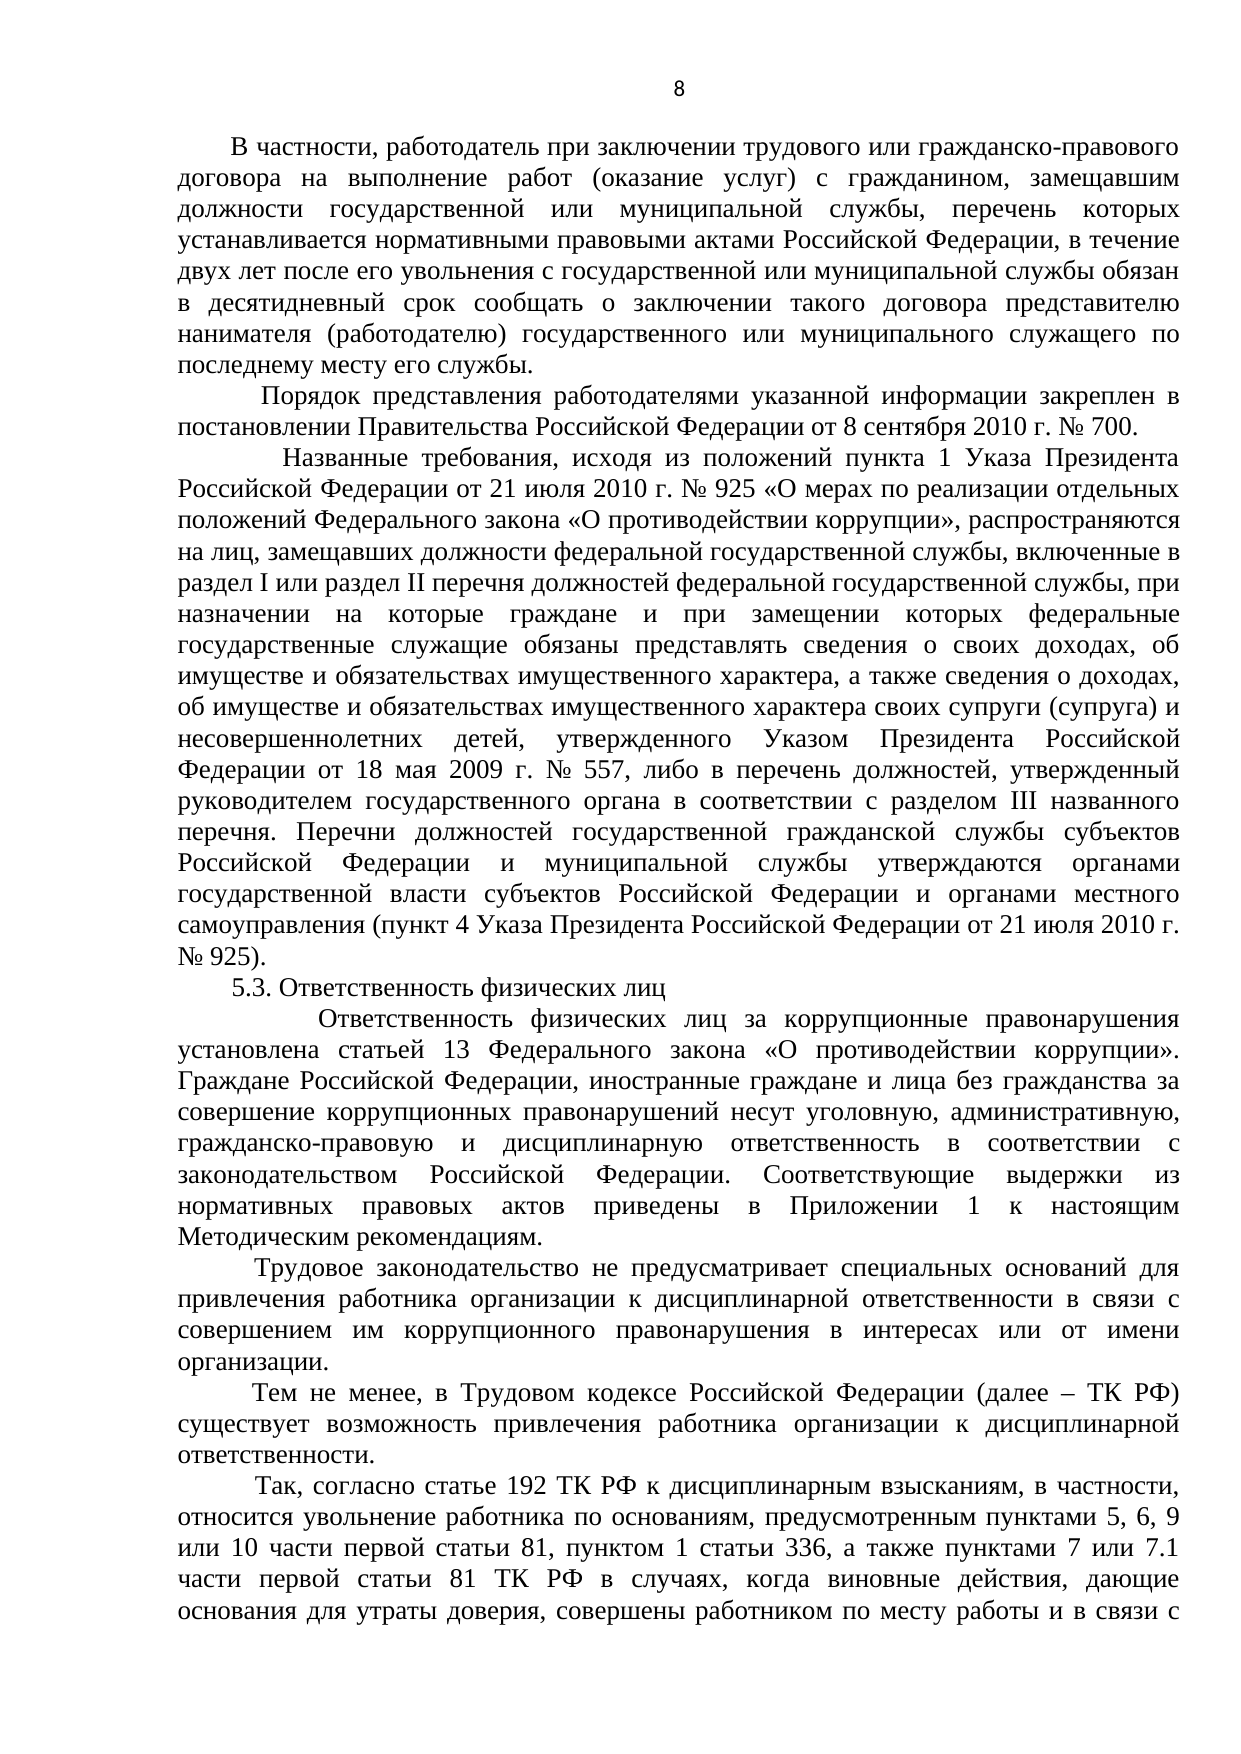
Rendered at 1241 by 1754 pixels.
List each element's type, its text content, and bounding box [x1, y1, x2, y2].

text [177, 1469, 1181, 1625]
text Тем не менее, в Трудовом кодексе Российской Федерации (далее – ТК РФ) существует возможность привлечения работника организации к дисциплинарной ответственности. [177, 1376, 1181, 1469]
text В частности, работодатель при заключении трудового или гражданско-правового договора на выполнение работ (оказание услуг) с гражданином, замещавшим должности государственной или муниципальной службы, перечень которых устанавливается нормативными правовыми актами Российской Федерации, в течение двух лет после его увольнения с государственной или муниципальной службы обязан в десятидневный срок сообщать о заключении такого договора представителю нанимателя (работодателю) государственного или муниципального служащего по последнему месту его службы. [177, 130, 1181, 379]
text Ответственность физических лиц за коррупционные правонарушения установлена статьей 13 Федерального закона «О противодействии коррупции». Граждане Российской Федерации, иностранные граждане и лица без гражданства за совершение коррупционных правонарушений несут уголовную, административную, гражданско-правовую и дисциплинарную ответственность в соответствии с законодательством Российской Федерации. Соответствующие выдержки из нормативных правовых актов приведены в Приложении 1 к настоящим Методическим рекомендациям. [177, 1002, 1181, 1251]
text Порядок представления работодателями указанной информации закреплен в постановлении Правительства Российской Федерации от 8 сентября 2010 г. № 700. [177, 379, 1181, 441]
text 5.3. Ответственность физических лиц [177, 971, 1181, 1002]
text Трудовое законодательство не предусматривает специальных оснований для привлечения работника организации к дисциплинарной ответственности в связи с совершением им коррупционного правонарушения в интересах или от имени организации. [177, 1251, 1181, 1376]
text Названные требования, исходя из положений пункта 1 Указа Президента Российской Федерации от 21 июля 2010 г. № 925 «О мерах по реализации отдельных положений Федерального закона «О противодействии коррупции», распространяются на лиц, замещавших должности федеральной государственной службы, включенные в раздел I или раздел II перечня должностей федеральной государственной службы, при назначении на которые граждане и при замещении которых федеральные государственные служащие обязаны представлять сведения о своих доходах, об имуществе и обязательствах имущественного характера, а также сведения о доходах, об имуществе и обязательствах имущественного характера своих супруги (супруга) и несовершеннолетних детей, утвержденного Указом Президента Российской Федерации от 18 мая 2009 г. № 557, либо в перечень должностей, утвержденный руководителем государственного органа в соответствии с разделом III названного перечня. Перечни должностей государственной гражданской службы субъектов Российской Федерации и муниципальной службы утверждаются органами государственной власти субъектов Российской Федерации и органами местного самоуправления (пункт 4 Указа Президента Российской Федерации от 21 июля 2010 г. № 925). [177, 441, 1181, 971]
